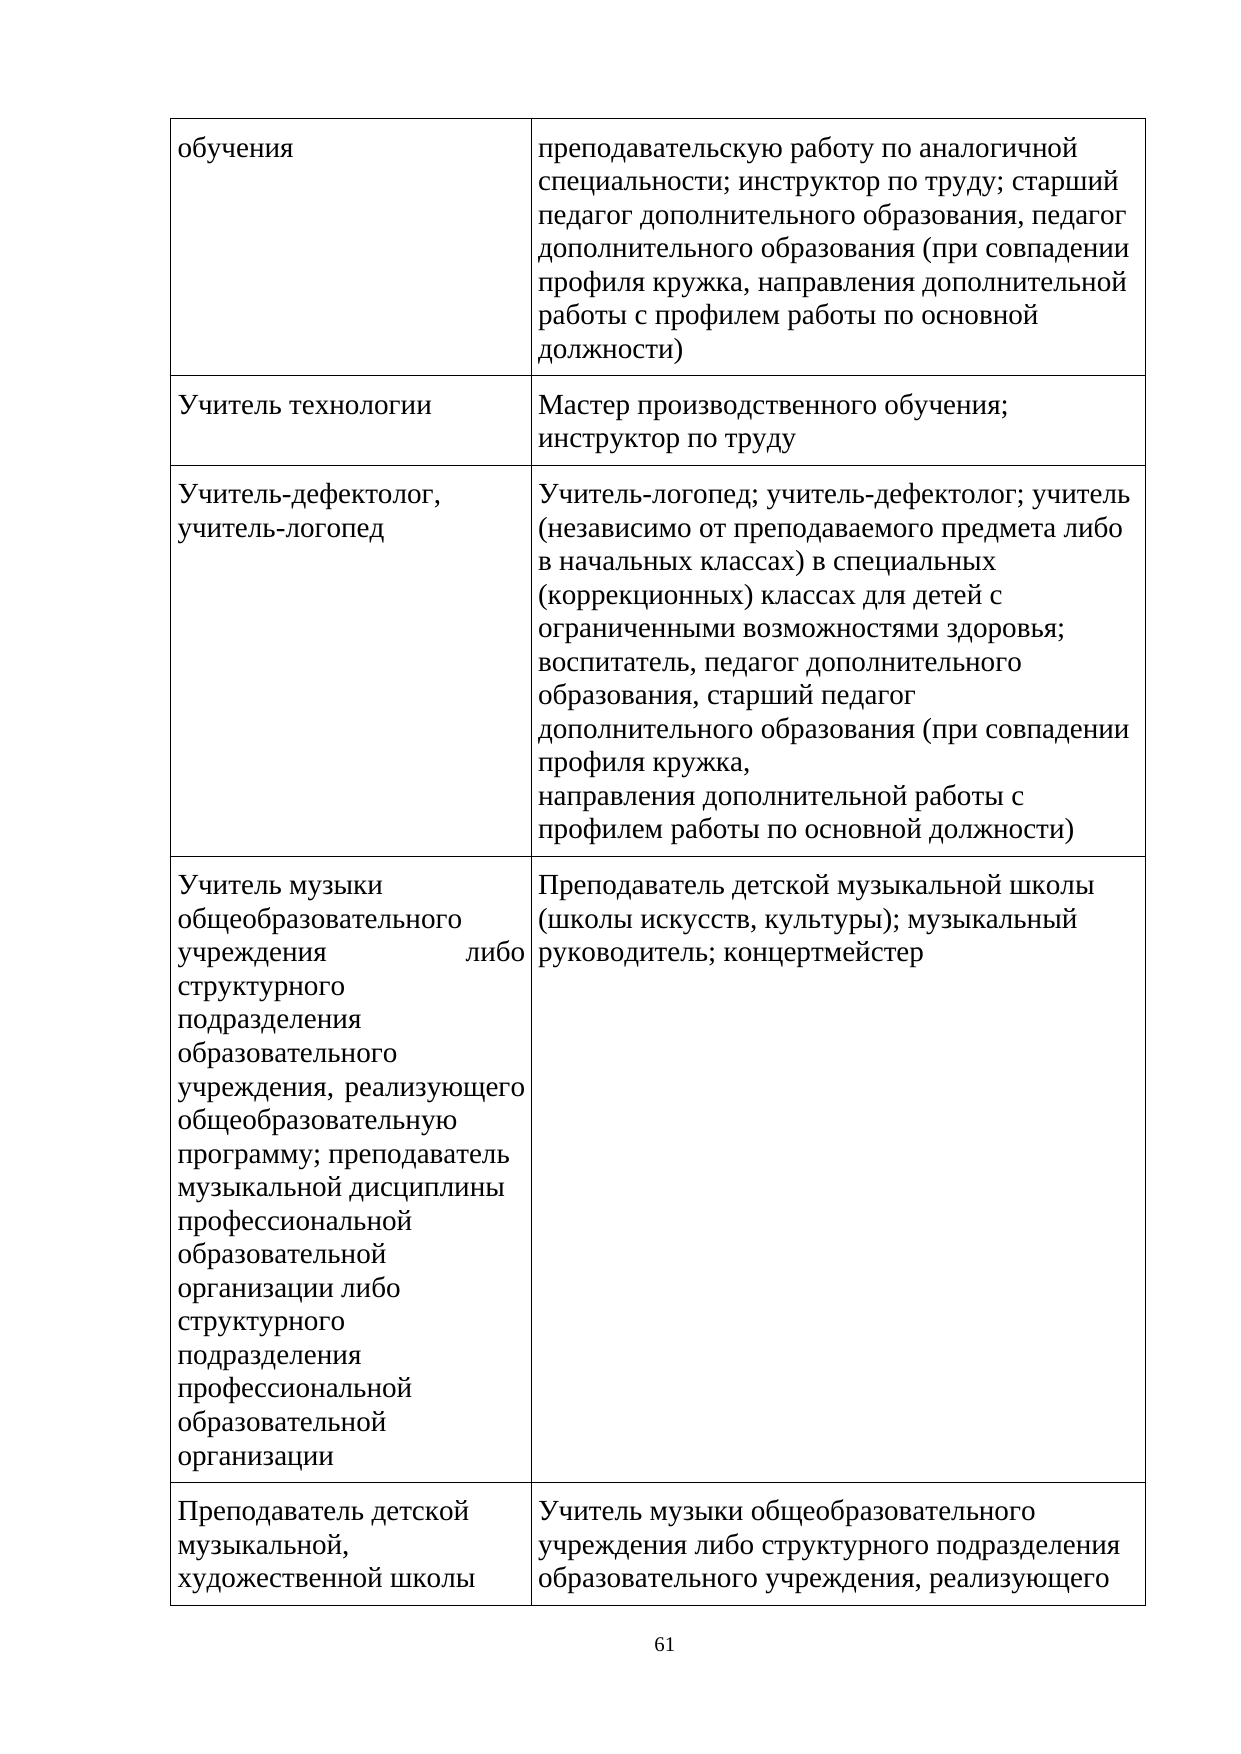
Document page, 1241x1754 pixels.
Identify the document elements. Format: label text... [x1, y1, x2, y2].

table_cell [171, 119, 531, 375]
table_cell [171, 1483, 531, 1605]
table_cell Учитель-дефектолог, учитель-логопед [171, 466, 531, 856]
table_cell Преподаватель детской музыкальной школы (школы искусств, культуры); музыкальный руководитель; концертмейстер [532, 857, 1145, 1482]
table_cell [532, 1483, 1145, 1605]
table_cell Мастер производственного обучения; инструктор по труду [532, 376, 1145, 464]
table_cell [532, 119, 1145, 375]
table_cell Учитель-логопед; учитель-дефектолог; учитель (независимо от преподаваемого предмета либо в начальных классах) в специальных (коррекционных) классах для детей с ограниченными возможностями здоровья; воспитатель, педагог дополнительного образования, старший педагог дополнительного образования (при совпадении профиля кружка, направления дополнительной работы с профилем работы по основной должности) [532, 466, 1145, 856]
table_cell Учитель технологии [171, 376, 531, 464]
